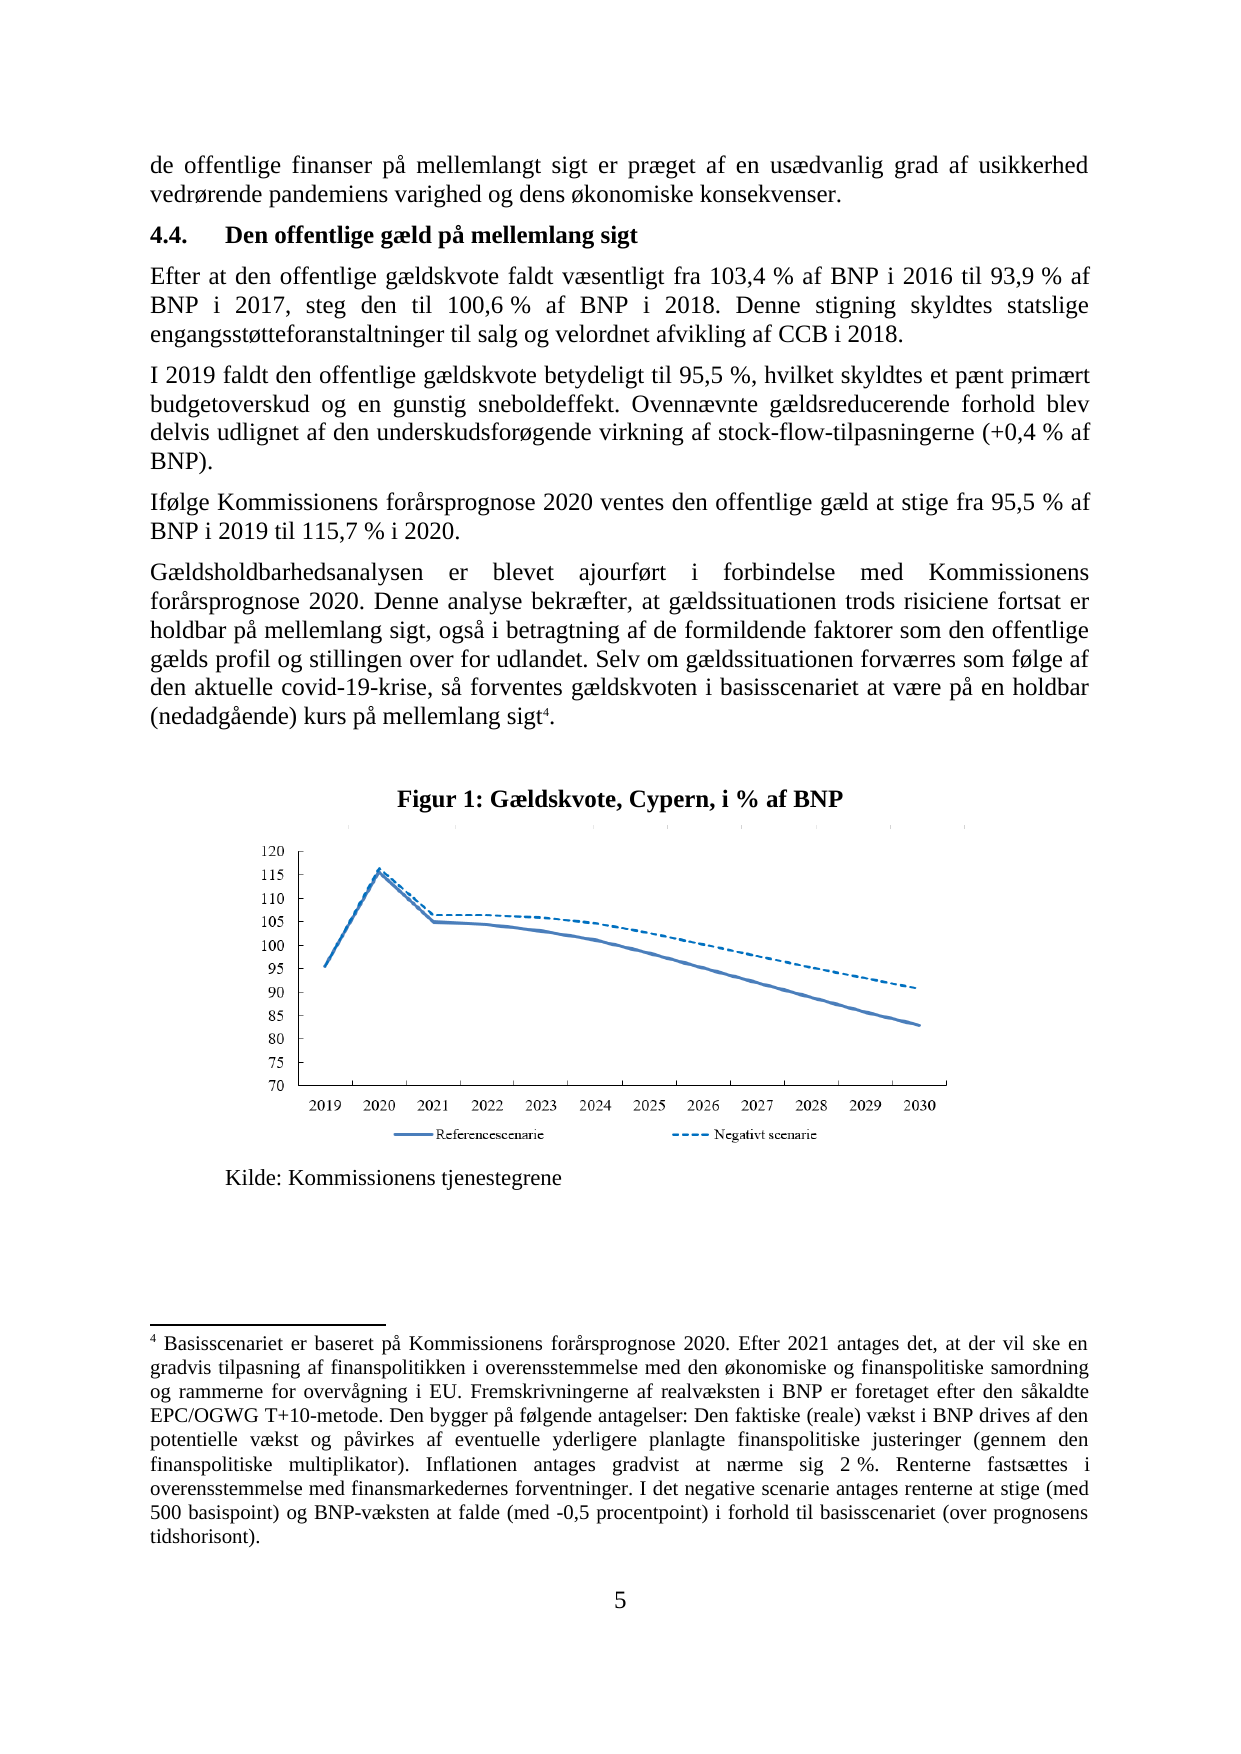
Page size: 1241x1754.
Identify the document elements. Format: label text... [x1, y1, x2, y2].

picture [251, 825, 989, 1152]
text Figur 1: Gældskvote, Cypern, i % af BNP [150, 784, 1090, 812]
text Kilde: Kommissionens tjenestegrene [150, 1164, 1090, 1190]
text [150, 150, 1090, 207]
text Efter at den offentlige gældskvote faldt væsentligt fra 103,4 % af BNP i 2016 til 93,9 % af BNP i 2017, steg den til 100,6 % af BNP i 2018. Denne stigning skyldtes statslige engangsstøtteforanstaltninger til salg og velordnet afvikling af CCB i 2018. [150, 261, 1090, 347]
text Ifølge Kommissionens forårsprognose 2020 ventes den offentlige gæld at stige fra 95,5 % af BNP i 2019 til 115,7 % i 2020. [150, 487, 1090, 545]
text 4.4. Den offentlige gæld på mellemlang sigt [150, 220, 1090, 249]
text I 2019 faldt den offentlige gældskvote betydeligt til 95,5 %, hvilket skyldtes et pænt primært budgetoverskud og en gunstig sneboldeffekt. Ovennævnte gældsreducerende forhold blev delvis udlignet af den underskudsforøgende virkning af stock-flow-tilpasningerne (+0,4 % af BNP). [150, 360, 1090, 475]
text Gældsholdbarhedsanalysen er blevet ajourført i forbindelse med Kommissionens forårsprognose 2020. Denne analyse bekræfter, at gældssituationen trods risiciene fortsat er holdbar på mellemlang sigt, også i betragtning af de formildende faktorer som den offentlige gælds profil og stillingen over for udlandet. Selv om gældssituationen forværres som følge af den aktuelle covid-19-krise, så forventes gældskvoten i basisscenariet at være på en holdbar (nedadgående) kurs på mellemlang sigt. [150, 557, 1090, 730]
